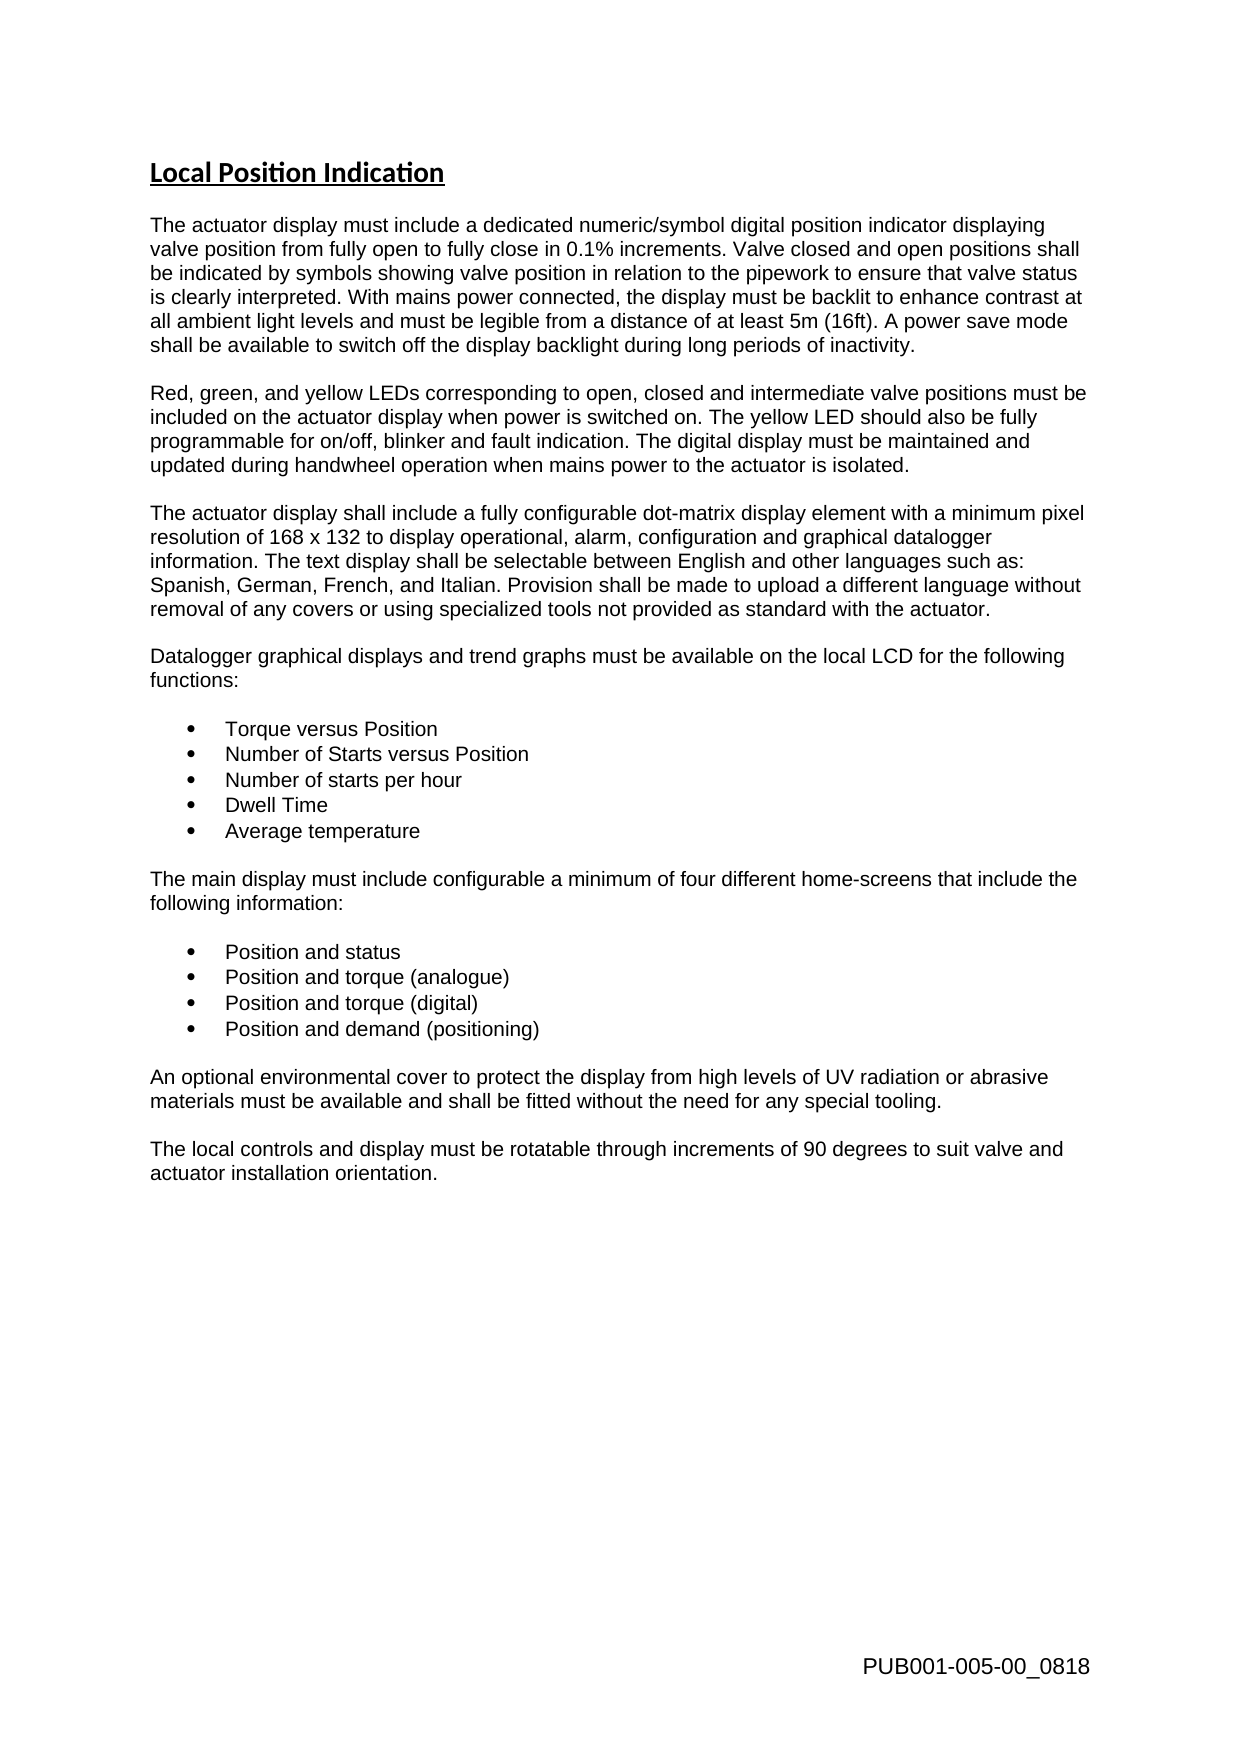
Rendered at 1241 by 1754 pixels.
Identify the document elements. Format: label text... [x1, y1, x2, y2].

text Datalogger graphical displays and trend graphs must be available on the local LCD for the following functions: [150, 645, 1090, 693]
list Dwell Time [187, 792, 1090, 818]
list Number of Starts versus Position [187, 741, 1090, 767]
list Average temperature [187, 818, 1090, 844]
list Position and torque (digital) [187, 990, 1090, 1015]
text The main display must include configurable a minimum of four different home-screens that include the following information: [150, 867, 1090, 916]
text The local controls and display must be rotatable through increments of 90 degrees to suit valve and actuator installation orientation. [150, 1137, 1090, 1185]
list Number of starts per hour [187, 767, 1090, 792]
list Torque versus Position [187, 715, 1090, 741]
list Position and demand (positioning) [187, 1015, 1090, 1041]
text An optional environmental cover to protect the display from high levels of UV radiation or abrasive materials must be available and shall be fitted without the need for any special tooling. [150, 1065, 1075, 1113]
text Red, green, and yellow LEDs corresponding to open, closed and intermediate valve positions must be included on the actuator display when power is switched on. The yellow LED should also be fully programmable for on/off, blinker and fault indication. The digital display must be maintained and updated during handwheel operation when mains power to the actuator is isolated. [150, 381, 1090, 477]
subtitle Local Position Indication [150, 154, 1090, 190]
text The actuator display must include a dedicated numeric/symbol digital position indicator displaying valve position from fully open to fully close in 0.1% increments. Valve closed and open positions shall be indicated by symbols showing valve position in relation to the pipework to ensure that valve status is clearly interpreted. With mains power connected, the display must be backlit to enhance contrast at all ambient light levels and must be legible from a distance of at least 5m (16ft). A power save mode shall be available to switch off the display backlight during long periods of inactivity. [150, 213, 1090, 357]
list Position and torque (analogue) [187, 965, 1090, 990]
list Position and status [187, 939, 1090, 965]
text The actuator display shall include a fully configurable dot-matrix display element with a minimum pixel resolution of 168 x 132 to display operational, alarm, configuration and graphical datalogger information. The text display shall be selectable between English and other languages such as: Spanish, German, French, and Italian. Provision shall be made to upload a different language without removal of any covers or using specialized tools not provided as standard with the actuator. [150, 501, 1090, 621]
